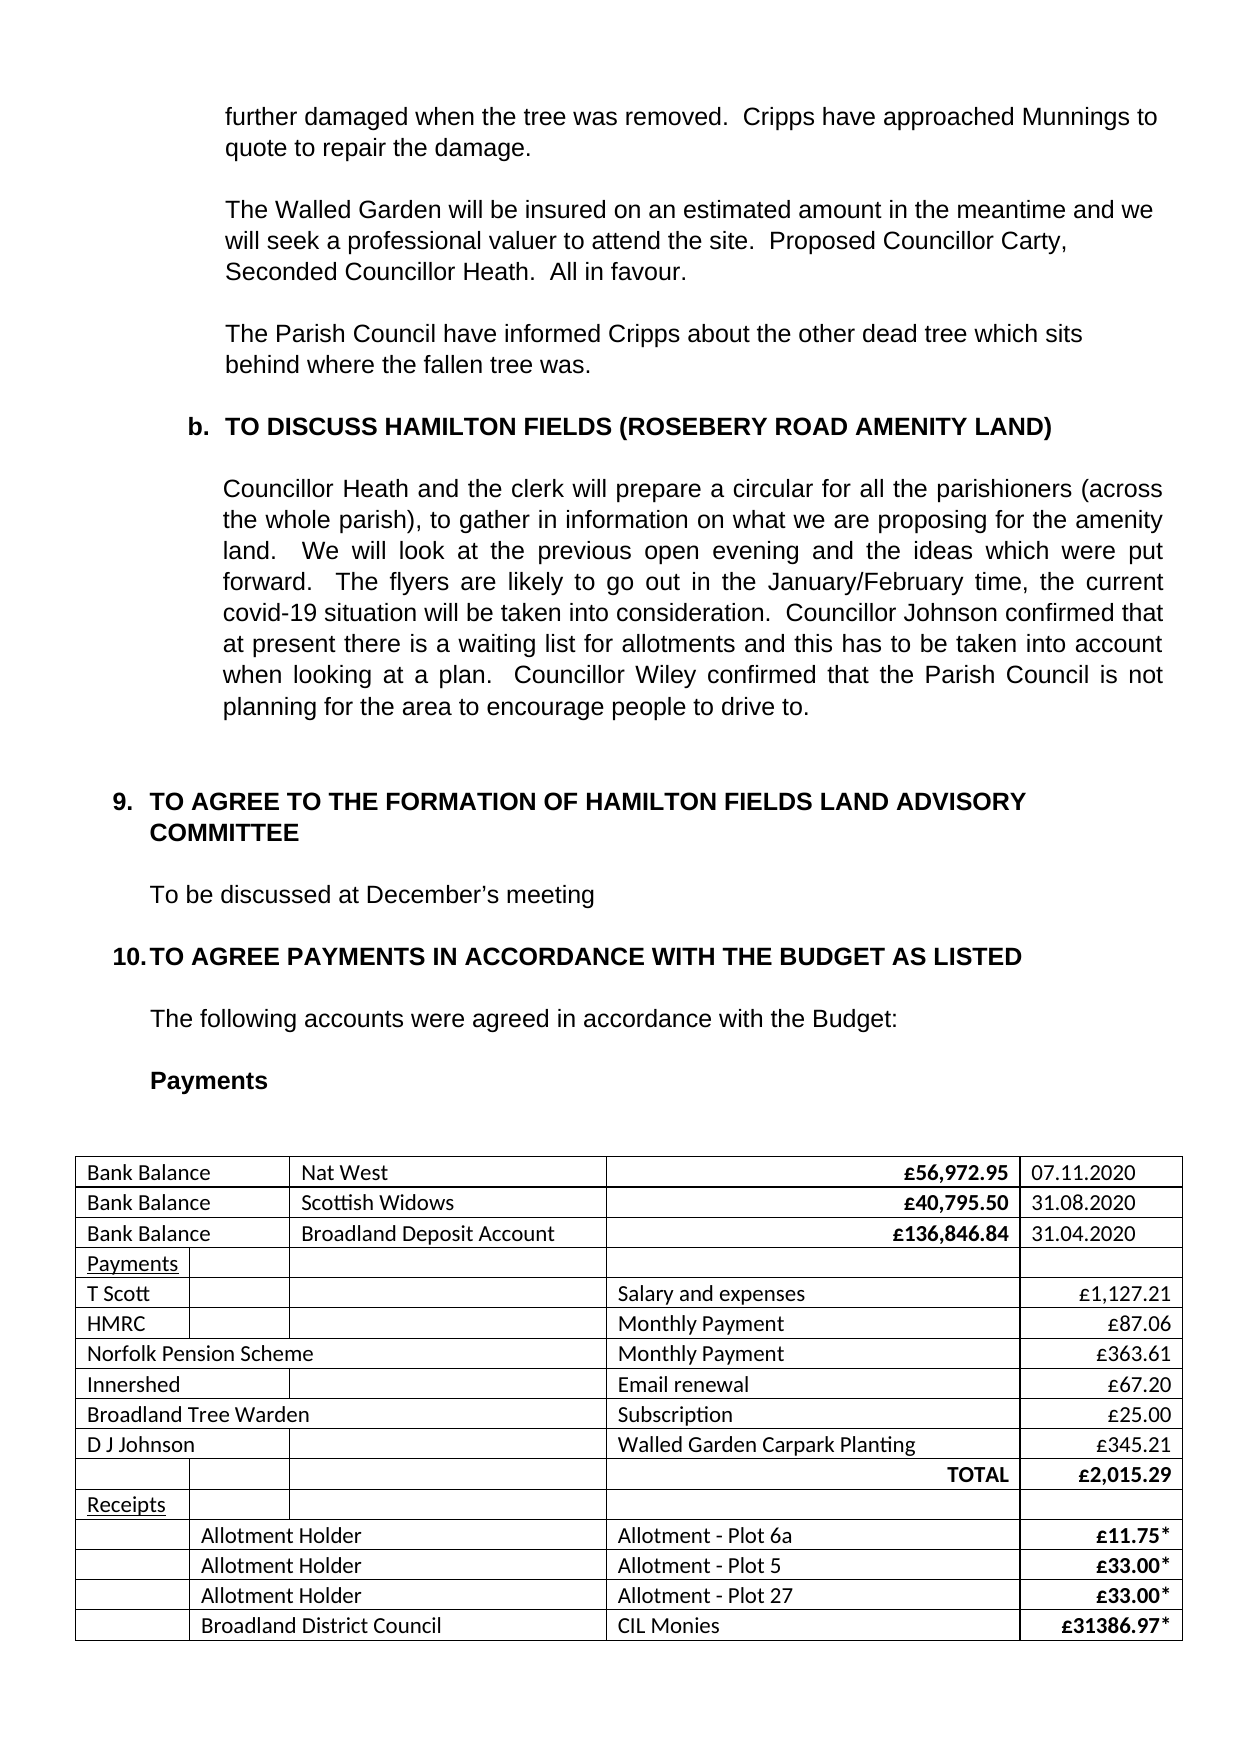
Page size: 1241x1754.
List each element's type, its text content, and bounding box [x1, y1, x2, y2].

table_cell [290, 1490, 606, 1519]
table_cell [76, 1520, 189, 1549]
table_cell D J Johnson [76, 1429, 289, 1458]
table_cell HMRC [76, 1308, 189, 1337]
list The following accounts were agreed in accordance with the Budget: [150, 1004, 1165, 1033]
table_cell [607, 1248, 1019, 1277]
table_cell [190, 1248, 289, 1277]
table_cell [190, 1490, 289, 1519]
table_cell Allotment - Plot 6a [607, 1520, 1019, 1549]
table_cell Broadland Tree Warden [76, 1399, 606, 1428]
table_cell £2,015.29 [1021, 1459, 1182, 1488]
table_cell Salary and expenses [607, 1278, 1019, 1307]
table_cell £345.21 [1021, 1429, 1182, 1458]
table_cell Broadland Deposit Account [290, 1218, 606, 1247]
table_cell £363.61 [1021, 1339, 1182, 1368]
table_cell [76, 1550, 189, 1579]
table_header 07.11.2020 [1021, 1157, 1182, 1186]
table_cell Walled Garden Carpark Planting [607, 1429, 1019, 1458]
table_cell 31.08.2020 [1021, 1188, 1182, 1217]
table_cell £25.00 [1021, 1399, 1182, 1428]
table_cell [1021, 1490, 1182, 1519]
table_cell [290, 1369, 606, 1398]
list TO AGREE TO THE FORMATION OF HAMILTON FIELDS LAND ADVISORY COMMITTEE [112, 787, 1165, 847]
table_cell [290, 1248, 606, 1277]
table_cell [607, 1490, 1019, 1519]
table_cell [290, 1308, 606, 1337]
table_cell Broadland District Council [190, 1610, 606, 1639]
table_header £56,972.95 [607, 1157, 1019, 1186]
list Payments [150, 1066, 1165, 1095]
table_cell Allotment - Plot 5 [607, 1550, 1019, 1579]
table_cell [190, 1459, 289, 1488]
table_cell [290, 1429, 606, 1458]
table_cell £11.75* [1021, 1520, 1182, 1549]
list The Walled Garden will be insured on an estimated amount in the meantime and we will seek a professional valuer to attend the site. Proposed Councillor Carty, Seconded Councillor Heath. All in favour. [225, 195, 1165, 286]
table_cell Allotment Holder [190, 1580, 606, 1609]
table_cell [76, 1580, 189, 1609]
list To be discussed at December’s meeting [149, 880, 1165, 909]
table_cell [76, 1459, 189, 1488]
table_cell [1021, 1248, 1182, 1277]
table_cell TOTAL [607, 1459, 1019, 1488]
list TO AGREE PAYMENTS IN ACCORDANCE WITH THE BUDGET AS LISTED [112, 942, 1165, 971]
table_cell £33.00* [1021, 1550, 1182, 1579]
list Councillor Heath and the clerk will prepare a circular for all the parishioners (across the whole parish), to gather in information on what we are proposing for the amenity land. We will look at the previous open evening and the ideas which were put forward. The flyers are likely to go out in the January/February time, the current covid-19 situation will be taken into consideration. Councillor Johnson confirmed that at present there is a waiting list for allotments and this has to be taken into account when looking at a plan. Councillor Wiley confirmed that the Parish Council is not planning for the area to encourage people to drive to. [223, 474, 1165, 720]
table_cell Scottish Widows [290, 1188, 606, 1217]
table_cell CIL Monies [607, 1610, 1019, 1639]
table_cell [290, 1459, 606, 1488]
table_cell Bank Balance [76, 1218, 289, 1247]
table_cell [290, 1278, 606, 1307]
table_cell [76, 1610, 189, 1639]
table_header Bank Balance [76, 1157, 289, 1186]
table_cell Payments [76, 1248, 189, 1277]
table_cell Allotment - Plot 27 [607, 1580, 1019, 1609]
table_cell Subscription [607, 1399, 1019, 1428]
table_cell Innershed [76, 1369, 289, 1398]
list TO DISCUSS HAMILTON FIELDS (ROSEBERY ROAD AMENITY LAND) [187, 412, 1165, 441]
table_cell Norfolk Pension Scheme [76, 1339, 606, 1368]
table_cell Monthly Payment [607, 1308, 1019, 1337]
table_cell Bank Balance [76, 1188, 289, 1217]
table_cell Monthly Payment [607, 1339, 1019, 1368]
table_cell Receipts [76, 1490, 189, 1519]
table_cell [190, 1278, 289, 1307]
table_cell 31.04.2020 [1021, 1218, 1182, 1247]
table_header Nat West [290, 1157, 606, 1186]
table_cell Allotment Holder [190, 1550, 606, 1579]
table_cell [190, 1308, 289, 1337]
table_cell £87.06 [1021, 1308, 1182, 1337]
table_cell £40,795.50 [607, 1188, 1019, 1217]
table_cell T Scott [76, 1278, 189, 1307]
table_cell Email renewal [607, 1369, 1019, 1398]
table_cell £136,846.84 [607, 1218, 1019, 1247]
table_cell Allotment Holder [190, 1520, 606, 1549]
table_cell £31386.97* [1021, 1610, 1182, 1639]
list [225, 102, 1165, 162]
table_cell £67.20 [1021, 1369, 1182, 1398]
table_cell £33.00* [1021, 1580, 1182, 1609]
table_cell £1,127.21 [1021, 1278, 1182, 1307]
list The Parish Council have informed Cripps about the other dead tree which sits behind where the fallen tree was. [225, 319, 1165, 379]
